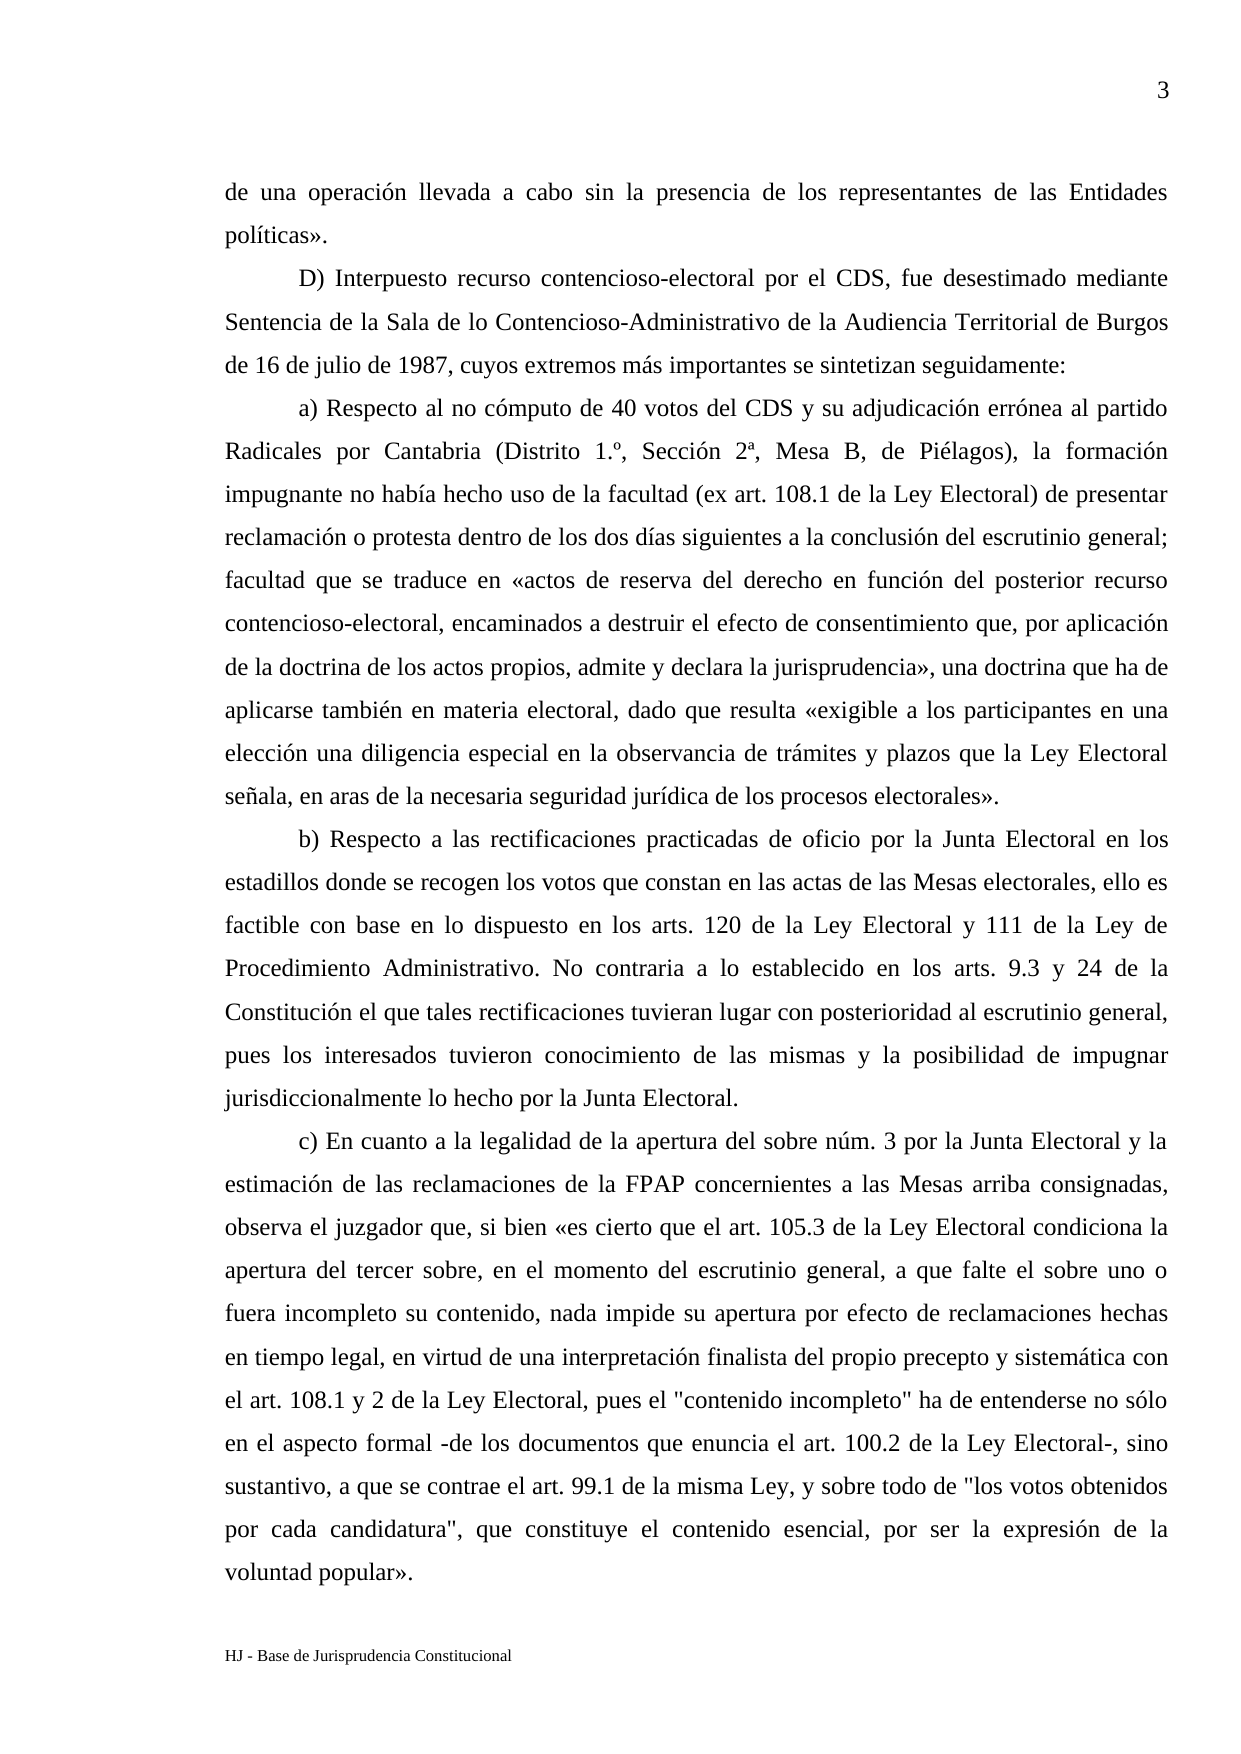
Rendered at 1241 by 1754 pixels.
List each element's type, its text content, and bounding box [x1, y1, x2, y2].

text b) Respecto a las rectificaciones practicadas de oficio por la Junta Electoral en los estadillos donde se recogen los votos que constan en las actas de las Mesas electorales, ello es factible con base en lo dispuesto en los arts. 120 de la Ley Electoral y 111 de la Ley de Procedimiento Administrativo. No contraria a lo establecido en los arts. 9.3 y 24 de la Constitución el que tales rectificaciones tuvieran lugar con posterioridad al escrutinio general, pues los interesados tuvieron conocimiento de las mismas y la posibilidad de impugnar jurisdiccionalmente lo hecho por la Junta Electoral. [224, 824, 1169, 1112]
text a) Respecto al no cómputo de 40 votos del CDS y su adjudicación errónea al partido Radicales por Cantabria (Distrito 1.º, Sección 2ª, Mesa B, de Piélagos), la formación impugnante no había hecho uso de la facultad (ex art. 108.1 de la Ley Electoral) de presentar reclamación o protesta dentro de los dos días siguientes a la conclusión del escrutinio general; facultad que se traduce en «actos de reserva del derecho en función del posterior recurso contencioso-electoral, encaminados a destruir el efecto de consentimiento que, por aplicación de la doctrina de los actos propios, admite y declara la jurisprudencia», una doctrina que ha de aplicarse también en materia electoral, dado que resulta «exigible a los participantes en una elección una diligencia especial en la observancia de trámites y plazos que la Ley Electoral señala, en aras de la necesaria seguridad jurídica de los procesos electorales». [224, 393, 1169, 810]
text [224, 177, 1169, 249]
text D) Interpuesto recurso contencioso-electoral por el CDS, fue desestimado mediante Sentencia de la Sala de lo Contencioso-Administrativo de la Audiencia Territorial de Burgos de 16 de julio de 1987, cuyos extremos más importantes se sintetizan seguidamente: [224, 263, 1169, 378]
text c) En cuanto a la legalidad de la apertura del sobre núm. 3 por la Junta Electoral y la estimación de las reclamaciones de la FPAP concernientes a las Mesas arriba consignadas, observa el juzgador que, si bien «es cierto que el art. 105.3 de la Ley Electoral condiciona la apertura del tercer sobre, en el momento del escrutinio general, a que falte el sobre uno o fuera incompleto su contenido, nada impide su apertura por efecto de reclamaciones hechas en tiempo legal, en virtud de una interpretación finalista del propio precepto y sistemática con el art. 108.1 y 2 de la Ley Electoral, pues el "contenido incompleto" ha de entenderse no sólo en el aspecto formal -de los documentos que enuncia el art. 100.2 de la Ley Electoral-, sino sustantivo, a que se contrae el art. 99.1 de la misma Ley, y sobre todo de "los votos obtenidos por cada candidatura", que constituye el contenido esencial, por ser la expresión de la voluntad popular». [224, 1126, 1169, 1586]
